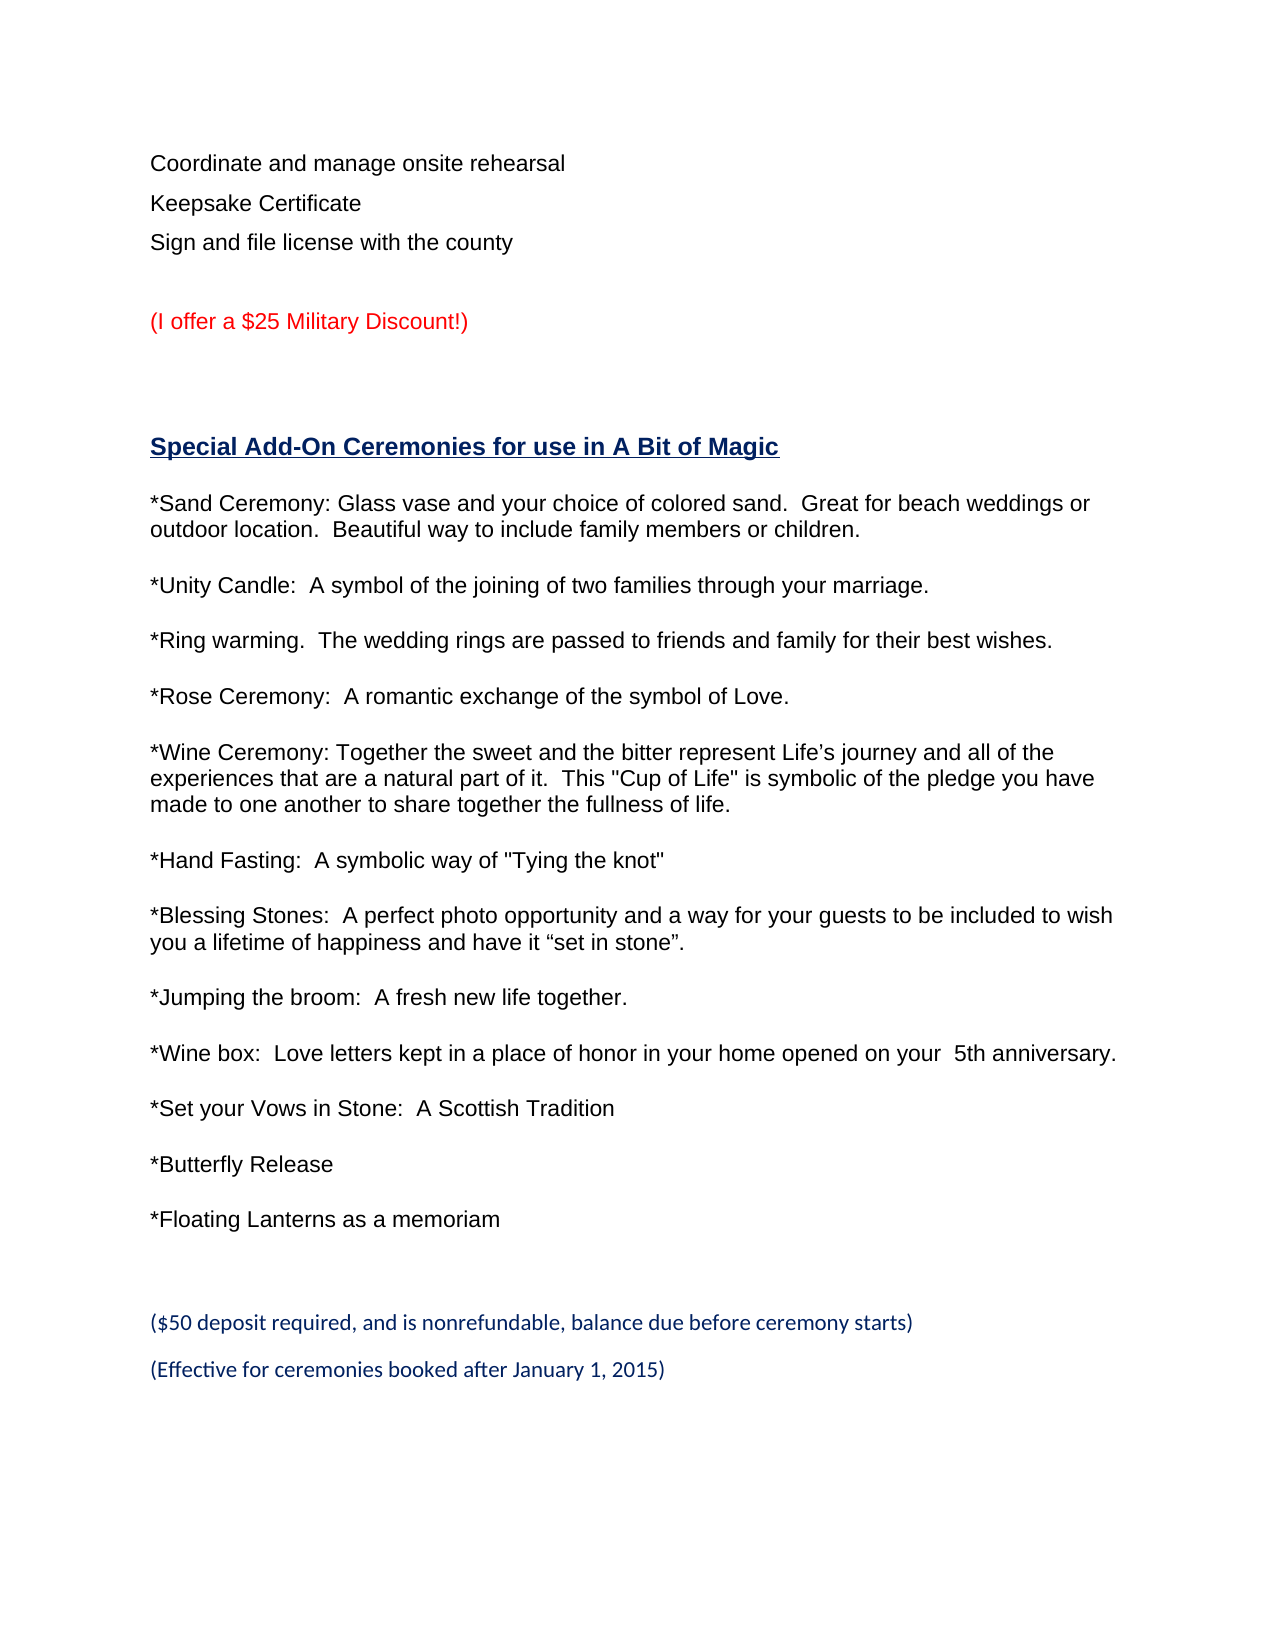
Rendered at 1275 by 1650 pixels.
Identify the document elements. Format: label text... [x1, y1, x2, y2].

text *Butterfly Release [150, 1151, 1125, 1177]
text *Unity Candle: A symbol of the joining of two families through your marriage. [150, 572, 1125, 598]
text (I offer a $25 Military Discount!) [150, 308, 1125, 334]
text *Hand Fasting: A symbolic way of "Tying the knot" [150, 847, 1125, 873]
text Special Add-On Ceremonies for use in A Bit of Magic [150, 432, 1125, 461]
text *Set your Vows in Stone: A Scottish Tradition [150, 1095, 1125, 1121]
text *Blessing Stones: A perfect photo opportunity and a way for your guests to be included to wish you a lifetime of happiness and have it “set in stone”. [150, 902, 1125, 955]
text *Sand Ceremony: Glass vase and your choice of colored sand. Great for beach weddings or outdoor location. Beautiful way to include family members or children. [150, 490, 1125, 543]
text *Floating Lanterns as a memoriam [150, 1206, 1125, 1232]
text Sign and file license with the county [150, 229, 1125, 255]
text *Wine Ceremony: Together the sweet and the bitter represent Life’s journey and all of the experiences that are a natural part of it. This "Cup of Life" is symbolic of the pledge you have made to one another to share together the fullness of life. [150, 738, 1125, 817]
text ($50 deposit required, and is nonrefundable, balance due before ceremony starts) [150, 1308, 1125, 1337]
text (Effective for ceremonies booked after January 1, 2015) [150, 1355, 1125, 1383]
text Keepsake Certificate [150, 189, 1125, 216]
text *Ring warming. The wedding rings are passed to friends and family for their best wishes. [150, 627, 1125, 654]
text *Rose Ceremony: A romantic exchange of the symbol of Love. [150, 683, 1125, 709]
text *Jumping the broom: A fresh new life together. [150, 984, 1125, 1010]
text *Wine box: Love letters kept in a place of honor in your home opened on your 5th anniversary. [150, 1039, 1125, 1066]
text Coordinate and manage onsite rehearsal [150, 150, 1125, 176]
